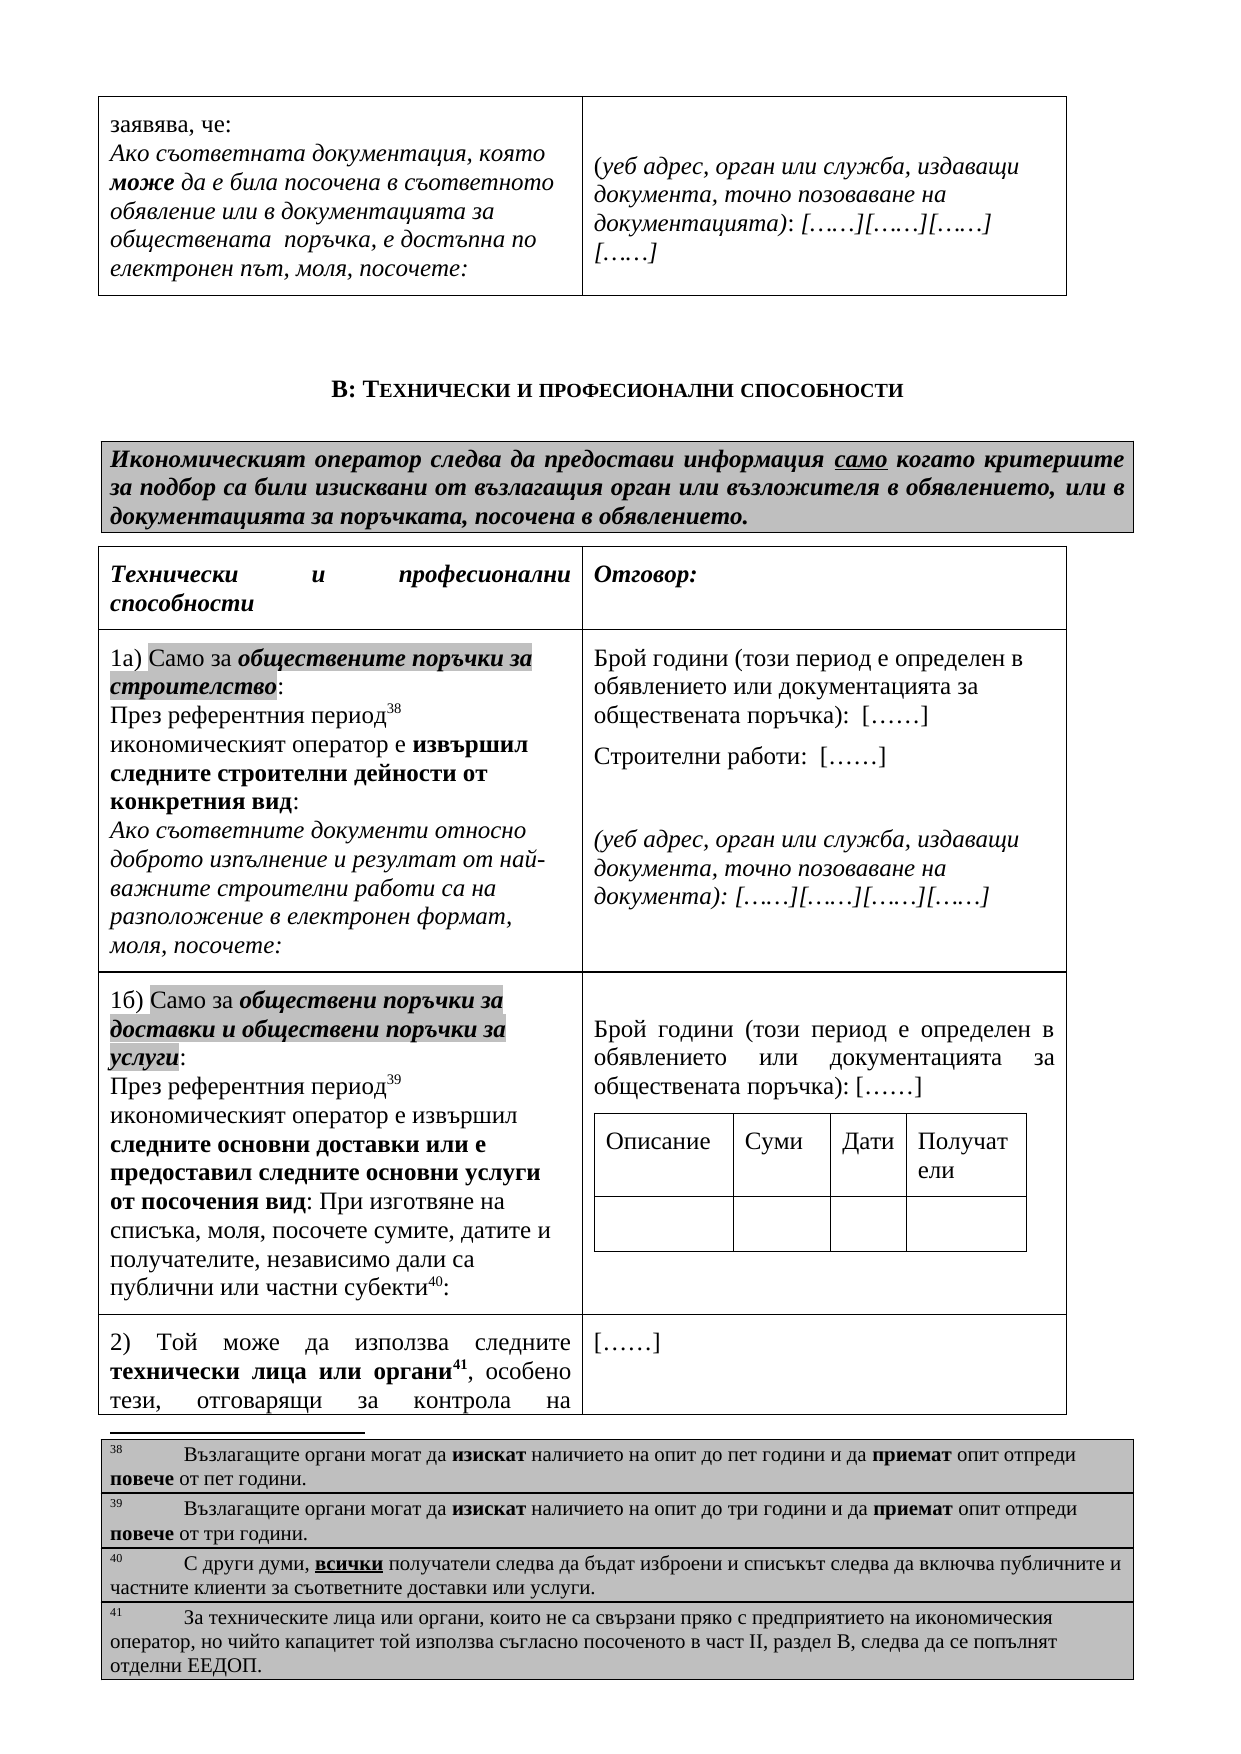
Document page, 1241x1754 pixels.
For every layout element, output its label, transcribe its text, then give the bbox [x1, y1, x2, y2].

table_cell Брой години (този период е определен в обявлението или документацията за обществената поръчка): [……] Строителни работи: [……] (уеб адрес, орган или служба, издаващи документа, точно позоваване на документа): [……][……][……][……] [583, 630, 1066, 971]
table_header Отговор: [583, 547, 1066, 629]
table_cell 1а) Само за обществените поръчки за строителство: През референтния период икономическият оператор е извършил следните строителни дейности от конкретния вид: Ако съответните документи относно доброто изпълнение и резултат от най-важните строителни работи са на разположение в електронен формат, моля, посочете: [99, 630, 582, 971]
table_cell 1б) Само за обществени поръчки за доставки и обществени поръчки за услуги: През референтния период икономическият оператор е извършил следните основни доставки или е предоставил следните основни услуги от посочения вид: При изготвяне на списъка, моля, посочете сумите, датите и получателите, независимо дали са публични или частни субекти: [99, 973, 582, 1314]
table_cell Брой години (този период е определен в обявлението или документацията за обществената поръчка): [……] [583, 973, 1066, 1314]
text В: Технически и професионални способности [110, 374, 1125, 403]
table_cell [……] [……] [583, 1315, 1066, 1413]
text Икономическият оператор следва да предостави информация само когато критериите за подбор са били изисквани от възлагащия орган или възложителя в обявлението, или в документацията за поръчката, посочена в обявлението. [102, 442, 1133, 532]
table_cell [99, 1315, 582, 1413]
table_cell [583, 97, 1066, 294]
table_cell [99, 97, 582, 294]
table_header Технически и професионални способности [99, 547, 582, 629]
